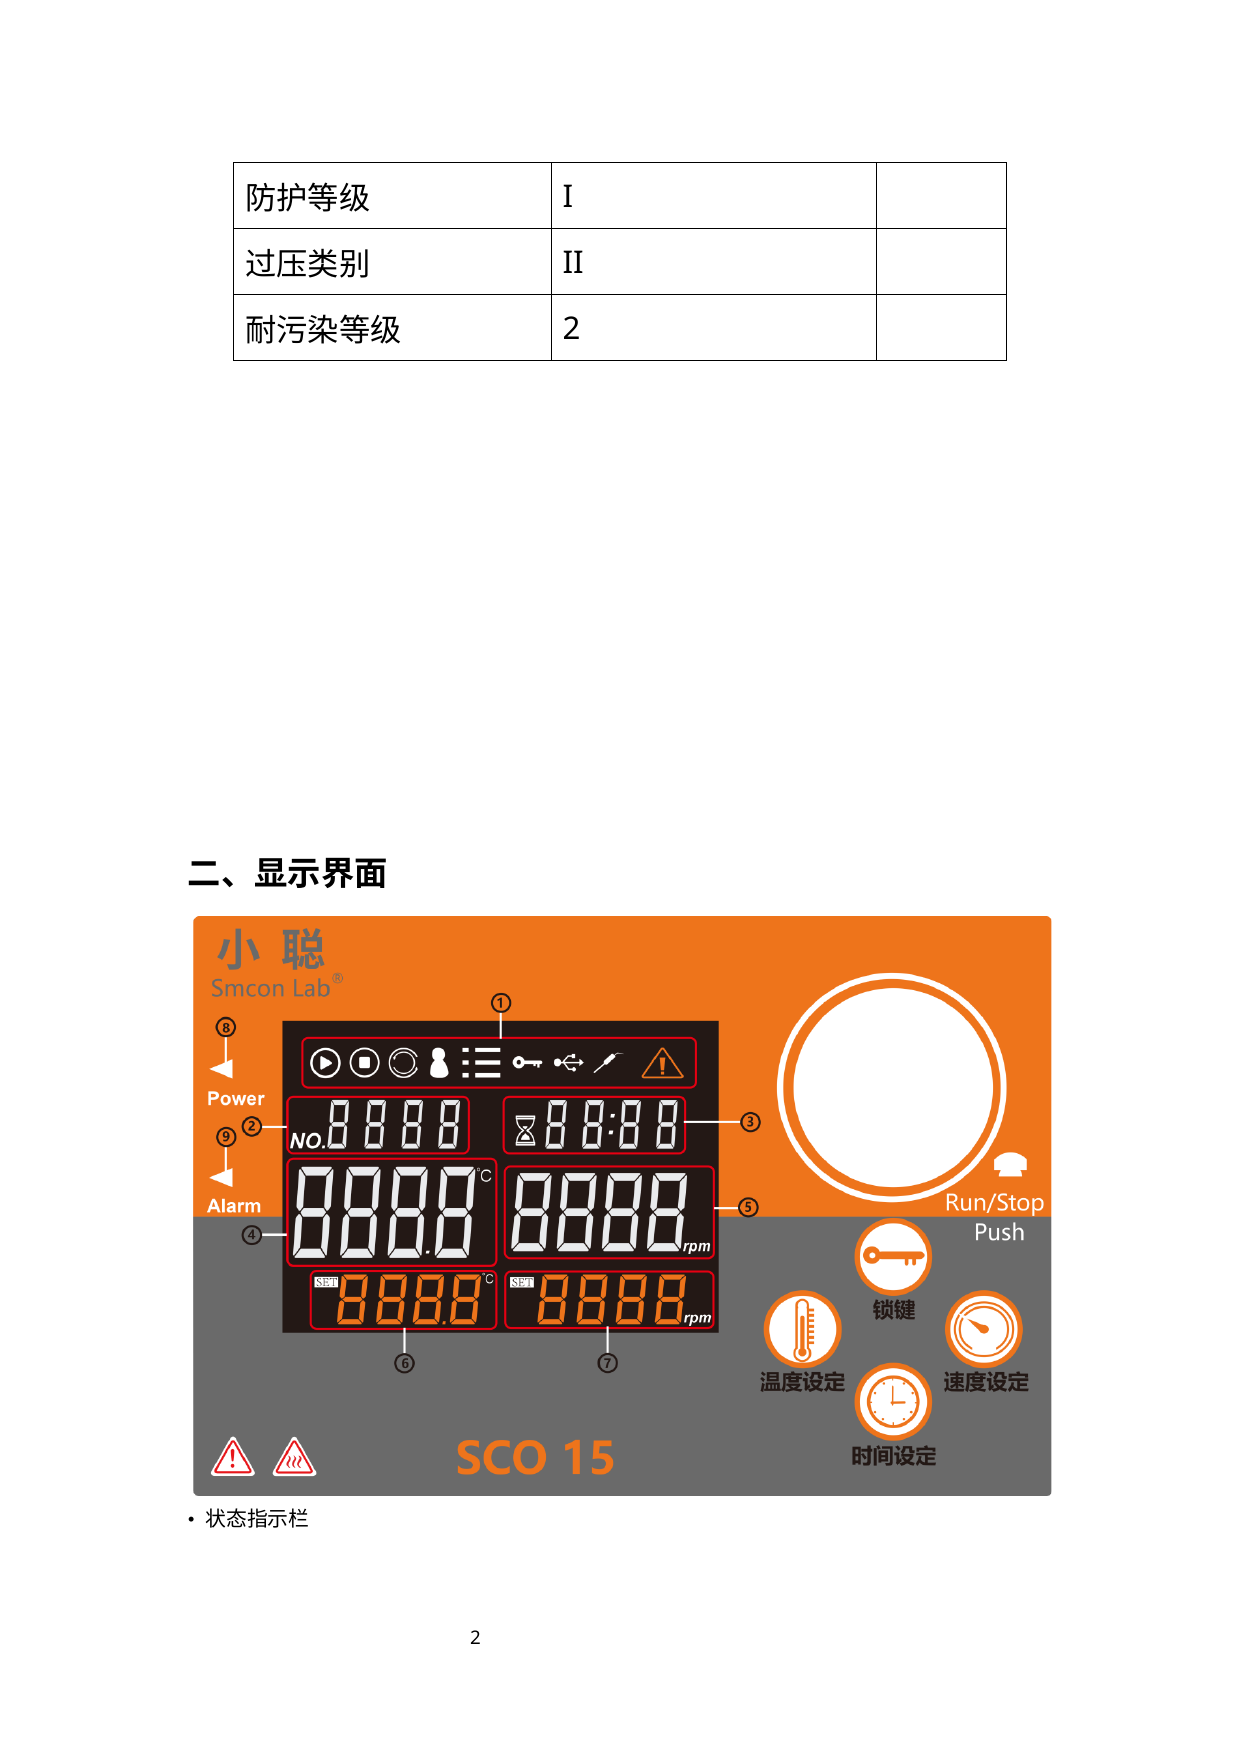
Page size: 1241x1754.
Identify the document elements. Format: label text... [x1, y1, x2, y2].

table_cell 防护等级 [234, 163, 551, 228]
table_cell [877, 295, 1006, 360]
picture [187, 916, 1052, 1496]
table_cell II [552, 229, 876, 294]
table_cell I [552, 163, 876, 228]
subtitle 二、显示界面 [187, 839, 1053, 904]
table_cell 过压类别 [234, 229, 551, 294]
text • 状态指示栏 [187, 1501, 1053, 1534]
table_cell 耐污染等级 [234, 295, 551, 360]
table_cell [877, 163, 1006, 228]
table_cell [877, 229, 1006, 294]
table_cell 2 [552, 295, 876, 360]
